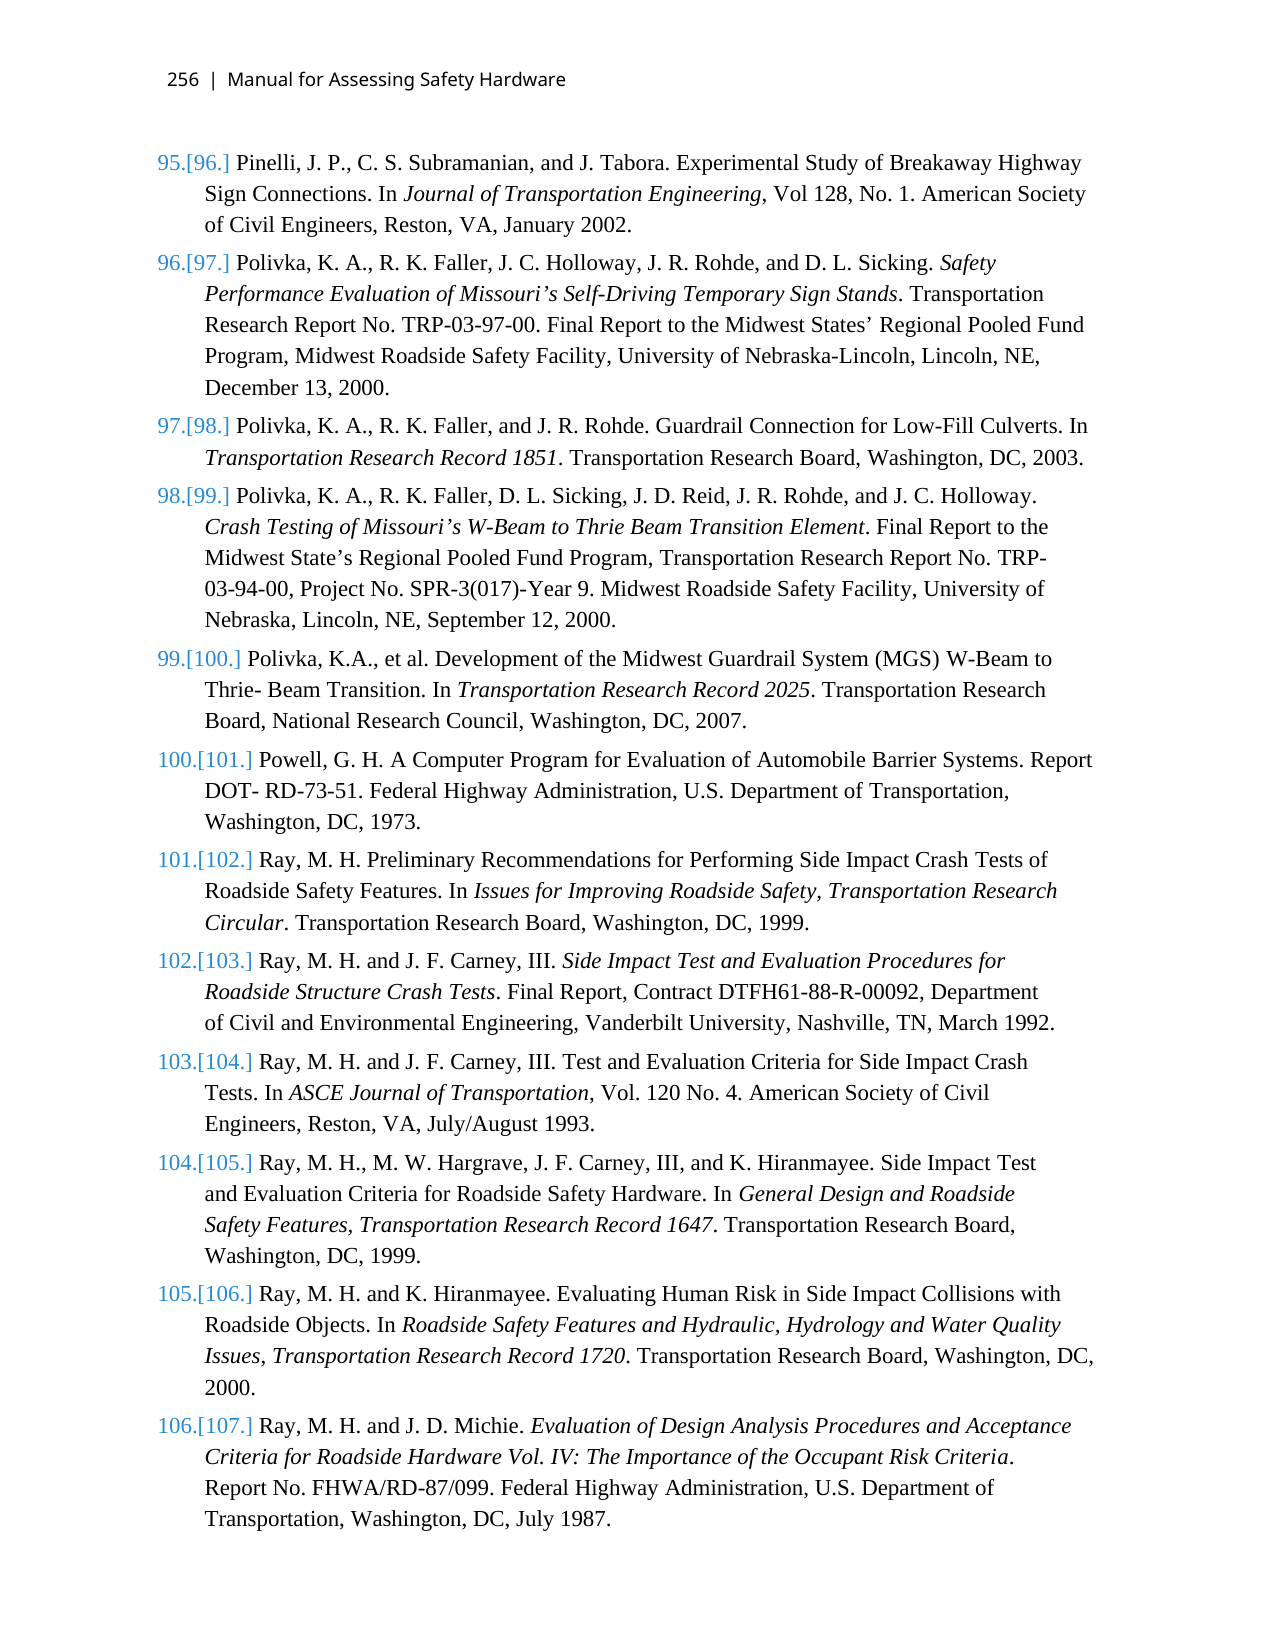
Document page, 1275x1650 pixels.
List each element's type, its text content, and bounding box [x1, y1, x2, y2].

list Polivka, K. A., R. K. Faller, D. L. Sicking, J. D. Reid, J. R. Rohde, and J. C. Holloway. Crash Testing of Missouri’s W-Beam to Thrie Beam Transition Element. Final Report to the Midwest State’s Regional Pooled Fund Program, Transportation Research Report No. TRP-03-94-00, Project No. SPR-3(017)-Year 9. Midwest Roadside Safety Facility, University of Nebraska, Lincoln, NE, September 12, 2000. [157, 482, 1066, 633]
text 256 | Manual for Assessing Safety Hardware [167, 66, 1112, 92]
list Ray, M. H., M. W. Hargrave, J. F. Carney, III, and K. Hiranmayee. Side Impact Test and Evaluation Criteria for Roadside Safety Hardware. In General Design and Roadside Safety Features, Transportation Research Record 1647. Transportation Research Board, Washington, DC, 1999. [157, 1149, 1069, 1268]
list Ray, M. H. and J. F. Carney, III. Test and Evaluation Criteria for Side Impact Crash Tests. In ASCE Journal of Transportation, Vol. 120 No. 4. American Society of Civil Engineers, Reston, VA, July/August 1993. [157, 1048, 1078, 1136]
list Polivka, K.A., et al. Development of the Midwest Guardrail System (MGS) W-Beam to Thrie- Beam Transition. In Transportation Research Record 2025. Transportation Research Board, National Research Council, Washington, DC, 2007. [157, 645, 1071, 733]
list Ray, M. H. and J. D. Michie. Evaluation of Design Analysis Procedures and Acceptance Criteria for Roadside Hardware Vol. IV: The Importance of the Occupant Risk Criteria. Report No. FHWA/RD-87/099. Federal Highway Administration, U.S. Department of Transportation, Washington, DC, July 1987. [157, 1412, 1076, 1532]
list Ray, M. H. Preliminary Recommendations for Performing Side Impact Crash Tests of Roadside Safety Features. In Issues for Improving Roadside Safety, Transportation Research Circular. Transportation Research Board, Washington, DC, 1999. [157, 847, 1081, 935]
list Ray, M. H. and K. Hiranmayee. Evaluating Human Risk in Side Impact Collisions with Roadside Objects. In Roadside Safety Features and Hydraulic, Hydrology and Water Quality Issues, Transportation Research Record 1720. Transportation Research Board, Washington, DC, 2000. [157, 1281, 1097, 1400]
text Transportation Research Record 1851. Transportation Research Board, Washington, DC, 2003. [204, 443, 1112, 470]
list Polivka, K. A., R. K. Faller, and J. R. Rohde. Guardrail Connection for Low-Fill Culverts. In [157, 412, 1112, 439]
list Powell, G. H. A Computer Program for Evaluation of Automobile Barrier Systems. Report DOT- RD-73-51. Federal Highway Administration, U.S. Department of Transportation, Washington, DC, 1973. [157, 746, 1093, 834]
list Pinelli, J. P., C. S. Subramanian, and J. Tabora. Experimental Study of Breakaway Highway Sign Connections. In Journal of Transportation Engineering, Vol 128, No. 1. American Society of Civil Engineers, Reston, VA, January 2002. [157, 149, 1094, 237]
list Ray, M. H. and J. F. Carney, III. Side Impact Test and Evaluation Procedures for Roadside Structure Crash Tests. Final Report, Contract DTFH61-88-R-00092, Department of Civil and Environmental Engineering, Vanderbilt University, Nashville, TN, March 1992. [157, 947, 1060, 1036]
list Polivka, K. A., R. K. Faller, J. C. Holloway, J. R. Rohde, and D. L. Sicking. Safety Performance Evaluation of Missouri’s Self-Driving Temporary Sign Stands. Transportation Research Report No. TRP-03-97-00. Final Report to the Midwest States’ Regional Pooled Fund Program, Midwest Roadside Safety Facility, University of Nebraska-Lincoln, Lincoln, NE, December 13, 2000. [157, 249, 1101, 400]
